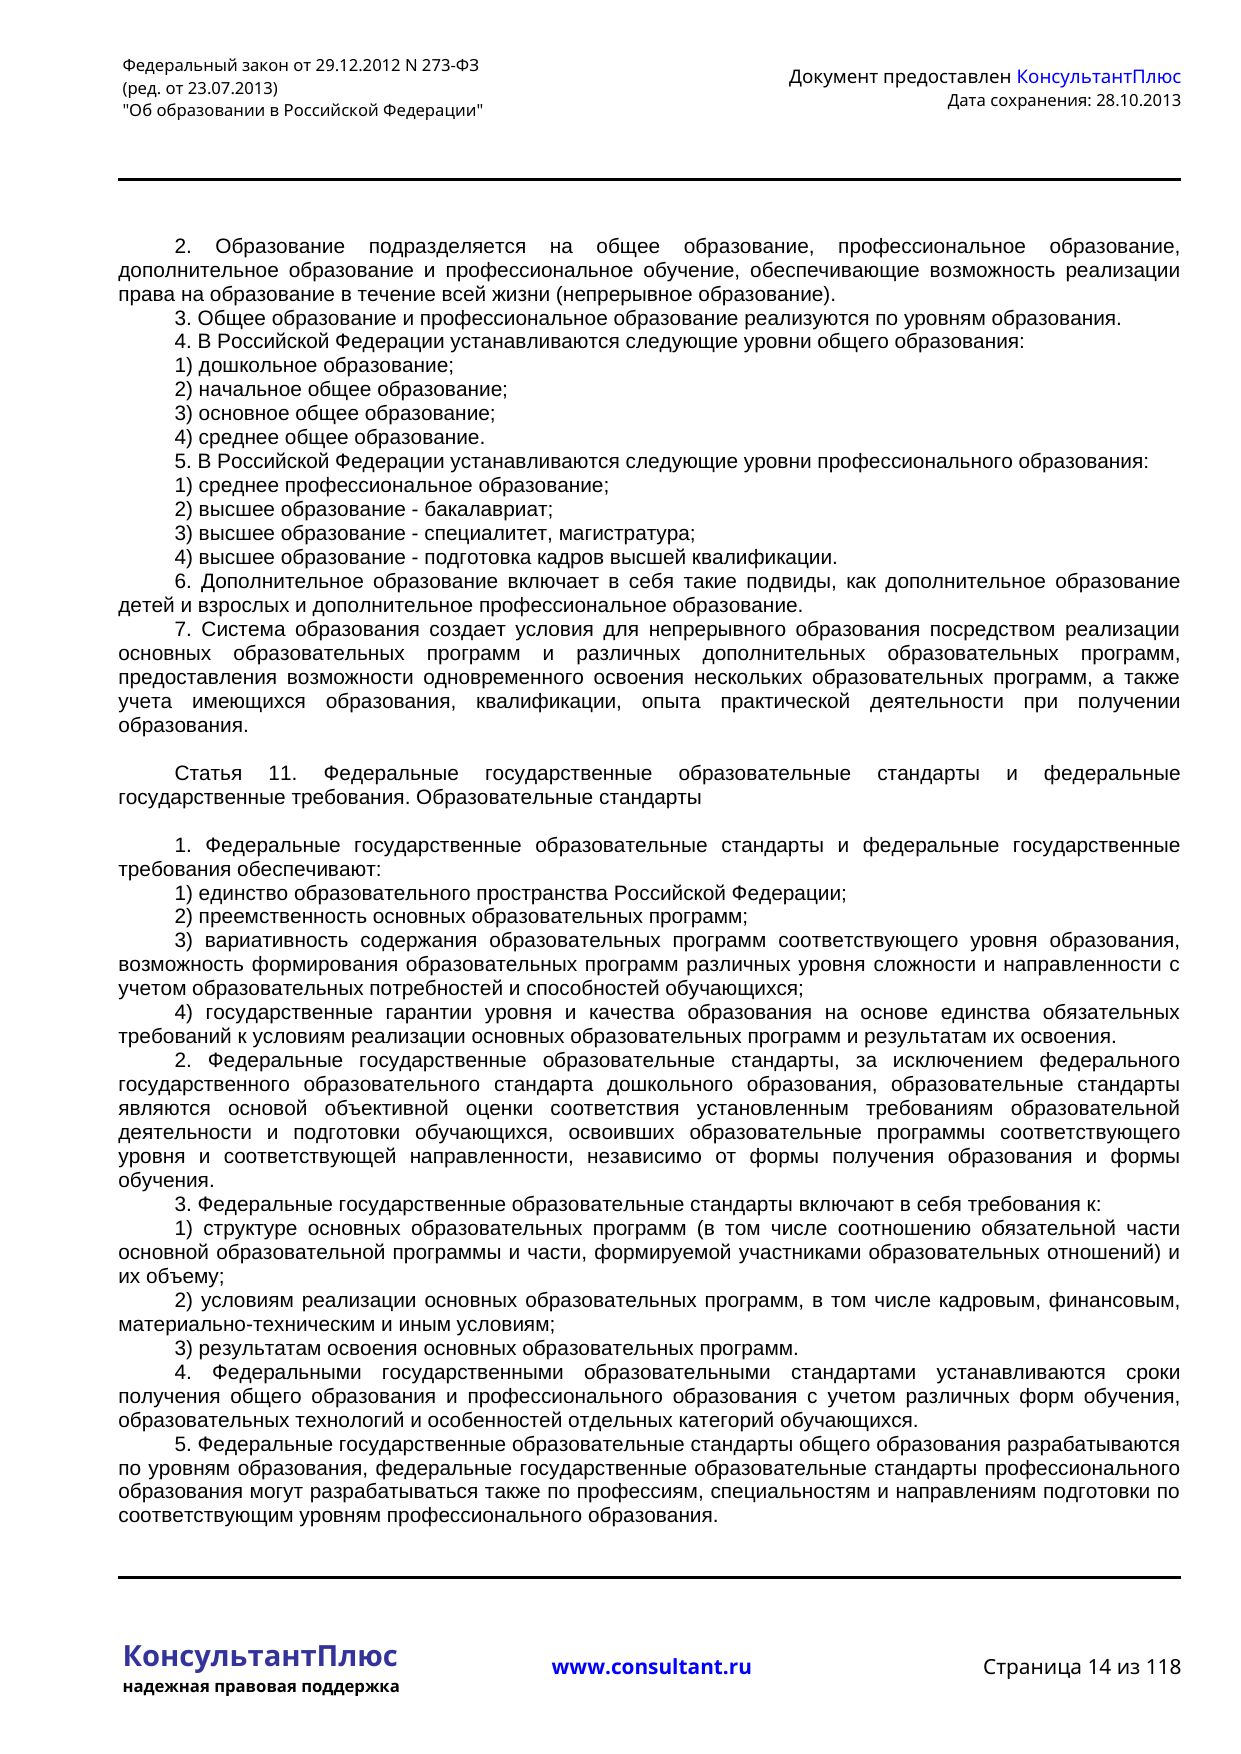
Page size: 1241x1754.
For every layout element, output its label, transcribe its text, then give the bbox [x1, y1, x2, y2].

text 2. Образование подразделяется на общее образование, профессиональное образование, дополнительное образование и профессиональное обучение, обеспечивающие возможность реализации права на образование в течение всей жизни (непрерывное образование). [118, 233, 1181, 305]
text 1) структуре основных образовательных программ (в том числе соотношению обязательной части основной образовательной программы и части, формируемой участниками образовательных отношений) и их объему; [118, 1216, 1181, 1288]
text 2) начальное общее образование; [118, 377, 1181, 401]
text 3. Общее образование и профессиональное образование реализуются по уровням образования. [118, 305, 1181, 329]
text 4) государственные гарантии уровня и качества образования на основе единства обязательных требований к условиям реализации основных образовательных программ и результатам их освоения. [118, 1000, 1181, 1048]
text 4. Федеральными государственными образовательными стандартами устанавливаются сроки получения общего образования и профессионального образования с учетом различных форм обучения, образовательных технологий и особенностей отдельных категорий обучающихся. [118, 1359, 1181, 1431]
text 3) основное общее образование; [118, 401, 1181, 425]
text 1) единство образовательного пространства Российской Федерации; [118, 880, 1181, 904]
text 5. В Российской Федерации устанавливаются следующие уровни профессионального образования: [118, 449, 1181, 473]
text 3) вариативность содержания образовательных программ соответствующего уровня образования, возможность формирования образовательных программ различных уровня сложности и направленности с учетом образовательных потребностей и способностей обучающихся; [118, 928, 1181, 1000]
text 3) высшее образование - специалитет, магистратура; [118, 521, 1181, 545]
text 4) высшее образование - подготовка кадров высшей квалификации. [118, 545, 1181, 569]
text 4) среднее общее образование. [118, 425, 1181, 449]
text 6. Дополнительное образование включает в себя такие подвиды, как дополнительное образование детей и взрослых и дополнительное профессиональное образование. [118, 569, 1181, 617]
text 2. Федеральные государственные образовательные стандарты, за исключением федерального государственного образовательного стандарта дошкольного образования, образовательные стандарты являются основой объективной оценки соответствия установленным требованиям образовательной деятельности и подготовки обучающихся, освоивших образовательные программы соответствующего уровня и соответствующей направленности, независимо от формы получения образования и формы обучения. [118, 1048, 1181, 1192]
text 1. Федеральные государственные образовательные стандарты и федеральные государственные требования обеспечивают: [118, 832, 1181, 880]
text 2) условиям реализации основных образовательных программ, в том числе кадровым, финансовым, материально-техническим и иным условиям; [118, 1288, 1181, 1336]
text 5. Федеральные государственные образовательные стандарты общего образования разрабатываются по уровням образования, федеральные государственные образовательные стандарты профессионального образования могут разрабатываться также по профессиям, специальностям и направлениям подготовки по соответствующим уровням профессионального образования. [118, 1431, 1181, 1527]
text 2) преемственность основных образовательных программ; [118, 904, 1181, 928]
text 3) результатам освоения основных образовательных программ. [118, 1336, 1181, 1359]
text 4. В Российской Федерации устанавливаются следующие уровни общего образования: [118, 329, 1181, 353]
text 2) высшее образование - бакалавриат; [118, 497, 1181, 521]
text 7. Система образования создает условия для непрерывного образования посредством реализации основных образовательных программ и различных дополнительных образовательных программ, предоставления возможности одновременного освоения нескольких образовательных программ, а также учета имеющихся образования, квалификации, опыта практической деятельности при получении образования. [118, 617, 1181, 737]
text 1) дошкольное образование; [118, 353, 1181, 377]
text 3. Федеральные государственные образовательные стандарты включают в себя требования к: [118, 1192, 1181, 1216]
text 1) среднее профессиональное образование; [118, 473, 1181, 497]
text Статья 11. Федеральные государственные образовательные стандарты и федеральные государственные требования. Образовательные стандарты [118, 761, 1181, 808]
